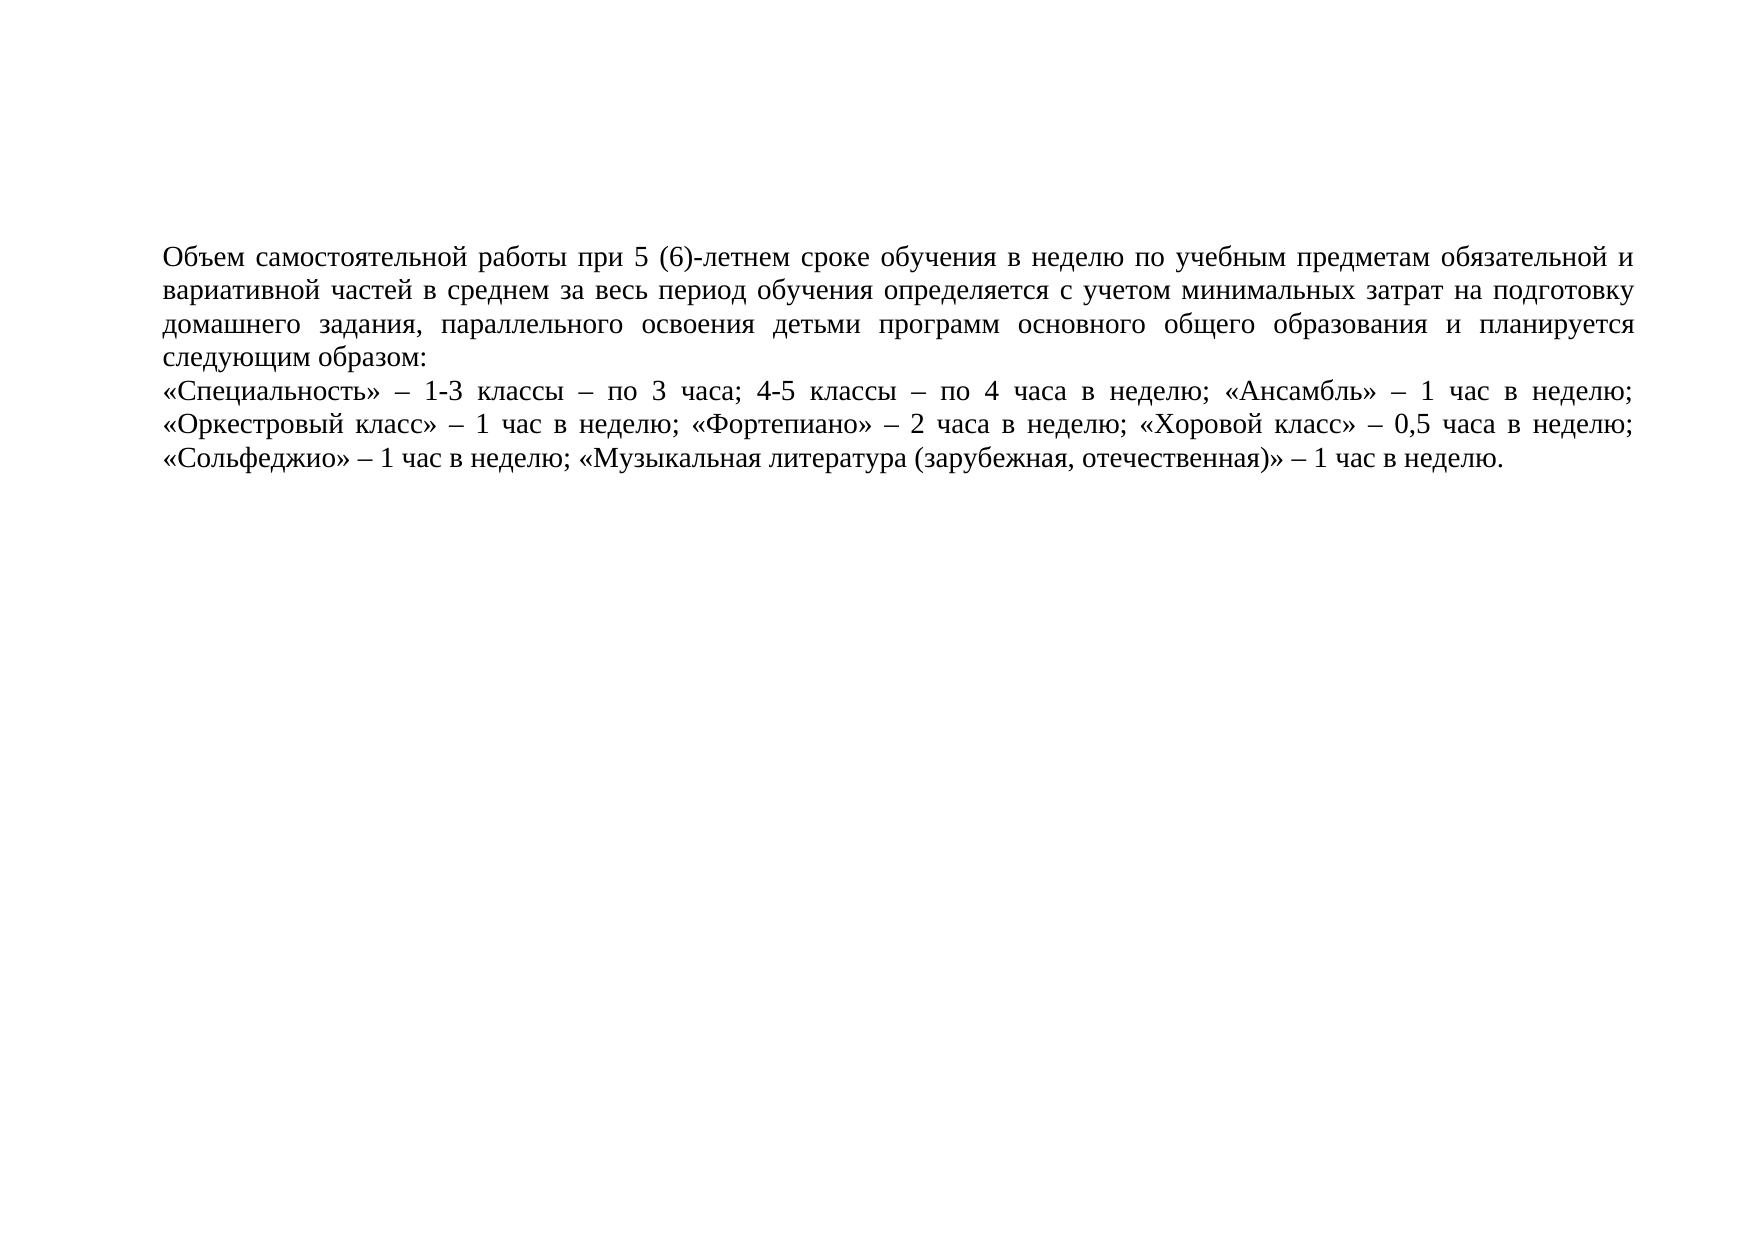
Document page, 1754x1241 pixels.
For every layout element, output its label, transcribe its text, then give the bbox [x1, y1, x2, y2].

text «Специальность» – 1-3 классы – по 3 часа; 4-5 классы – по 4 часа в неделю; «Ансамбль» – 1 час в неделю; «Оркестровый класс» – 1 час в неделю; «Фортепиано» – 2 часа в неделю; «Хоровой класс» – 0,5 часа в неделю; «Сольфеджио» – 1 час в неделю; «Музыкальная литература (зарубежная, отечественная)» – 1 час в неделю. [162, 373, 1636, 473]
text Объем самостоятельной работы при 5 (6)-летнем сроке обучения в неделю по учебным предметам обязательной и вариативной частей в среднем за весь период обучения определяется с учетом минимальных затрат на подготовку домашнего задания, параллельного освоения детьми программ основного общего образования и планируется следующим образом: [162, 239, 1636, 373]
